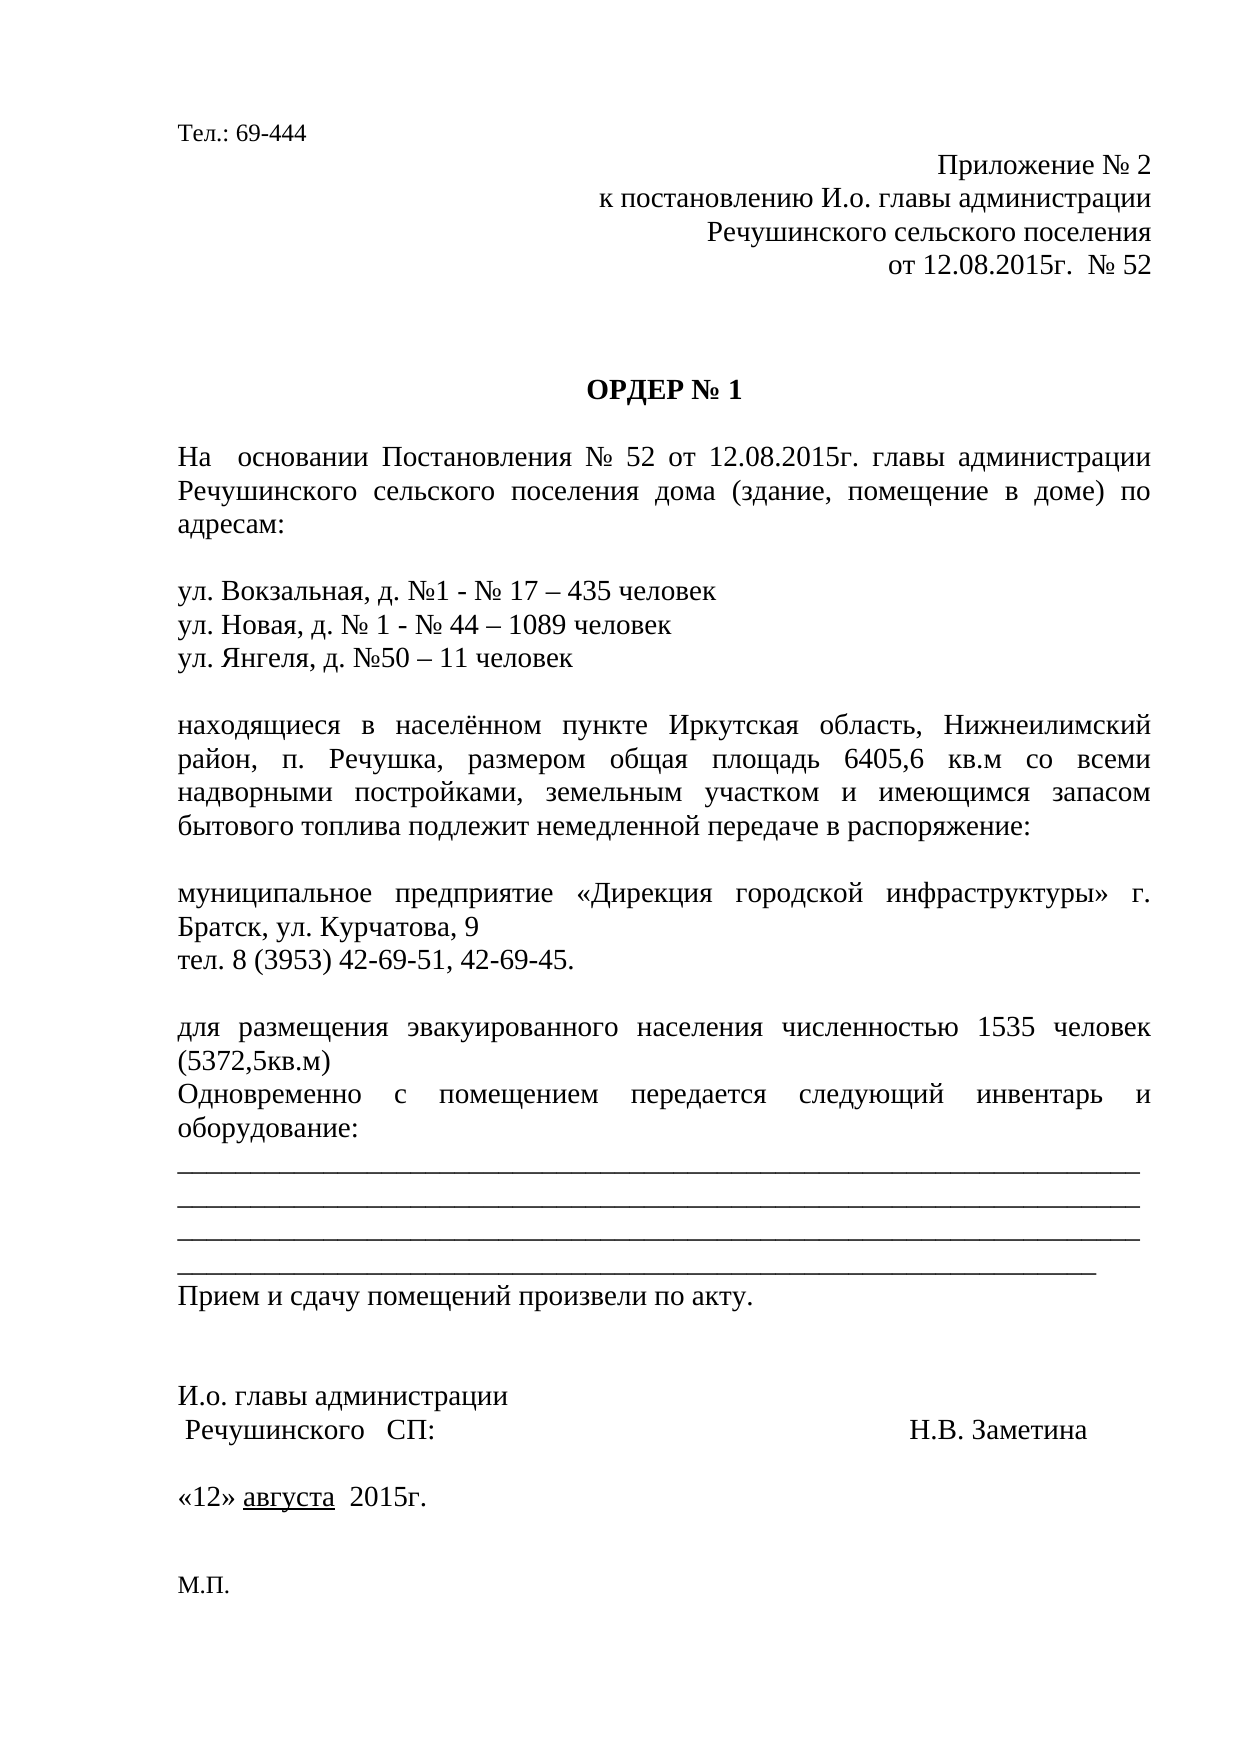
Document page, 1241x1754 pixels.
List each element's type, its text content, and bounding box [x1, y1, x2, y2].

text Речушинского сельского поселения [177, 214, 1152, 247]
text тел. 8 (3953) 42-69-51, 42-69-45. [177, 942, 1152, 976]
text к постановлению И.о. главы администрации [177, 180, 1152, 214]
text Тел.: 69-444 [177, 118, 1152, 147]
text _____________________________________________________________________________________________________________________________________________________________________________________________________________________________________________________________________ [177, 1143, 1152, 1278]
text Одновременно с помещением передается следующий инвентарь и оборудование: [177, 1076, 1152, 1143]
text ОРДЕР № 1 [177, 372, 1152, 406]
text «12» августа 2015г. [177, 1479, 1152, 1512]
text Прием и сдачу помещений произвели по акту. [177, 1278, 1152, 1311]
text На основании Постановления № 52 от 12.08.2015г. главы администрации Речушинского сельского поселения дома (здание, помещение в доме) по адресам: [177, 439, 1152, 540]
text И.о. главы администрации [177, 1378, 1152, 1412]
text муниципальное предприятие «Дирекция городской инфраструктуры» г. Братск, ул. Курчатова, 9 [177, 875, 1152, 942]
text ул. Новая, д. № 1 - № 44 – 1089 человек [177, 607, 1152, 640]
text Речушинского СП: Н.В. Заметина [177, 1412, 1152, 1445]
text ул. Янгеля, д. №50 – 11 человек [177, 640, 1152, 674]
text Приложение № 2 [177, 147, 1152, 180]
text от 12.08.2015г. № 52 [177, 247, 1152, 281]
text М.П. [177, 1570, 1152, 1599]
text находящиеся в населённом пункте Иркутская область, Нижнеилимский район, п. Речушка, размером общая площадь 6405,6 кв.м со всеми надворными постройками, земельным участком и имеющимся запасом бытового топлива подлежит немедленной передаче в распоряжение: [177, 707, 1152, 842]
text ул. Вокзальная, д. №1 - № 17 – 435 человек [177, 573, 1152, 607]
text для размещения эвакуированного населения численностью 1535 человек (5372,5кв.м) [177, 1009, 1152, 1076]
